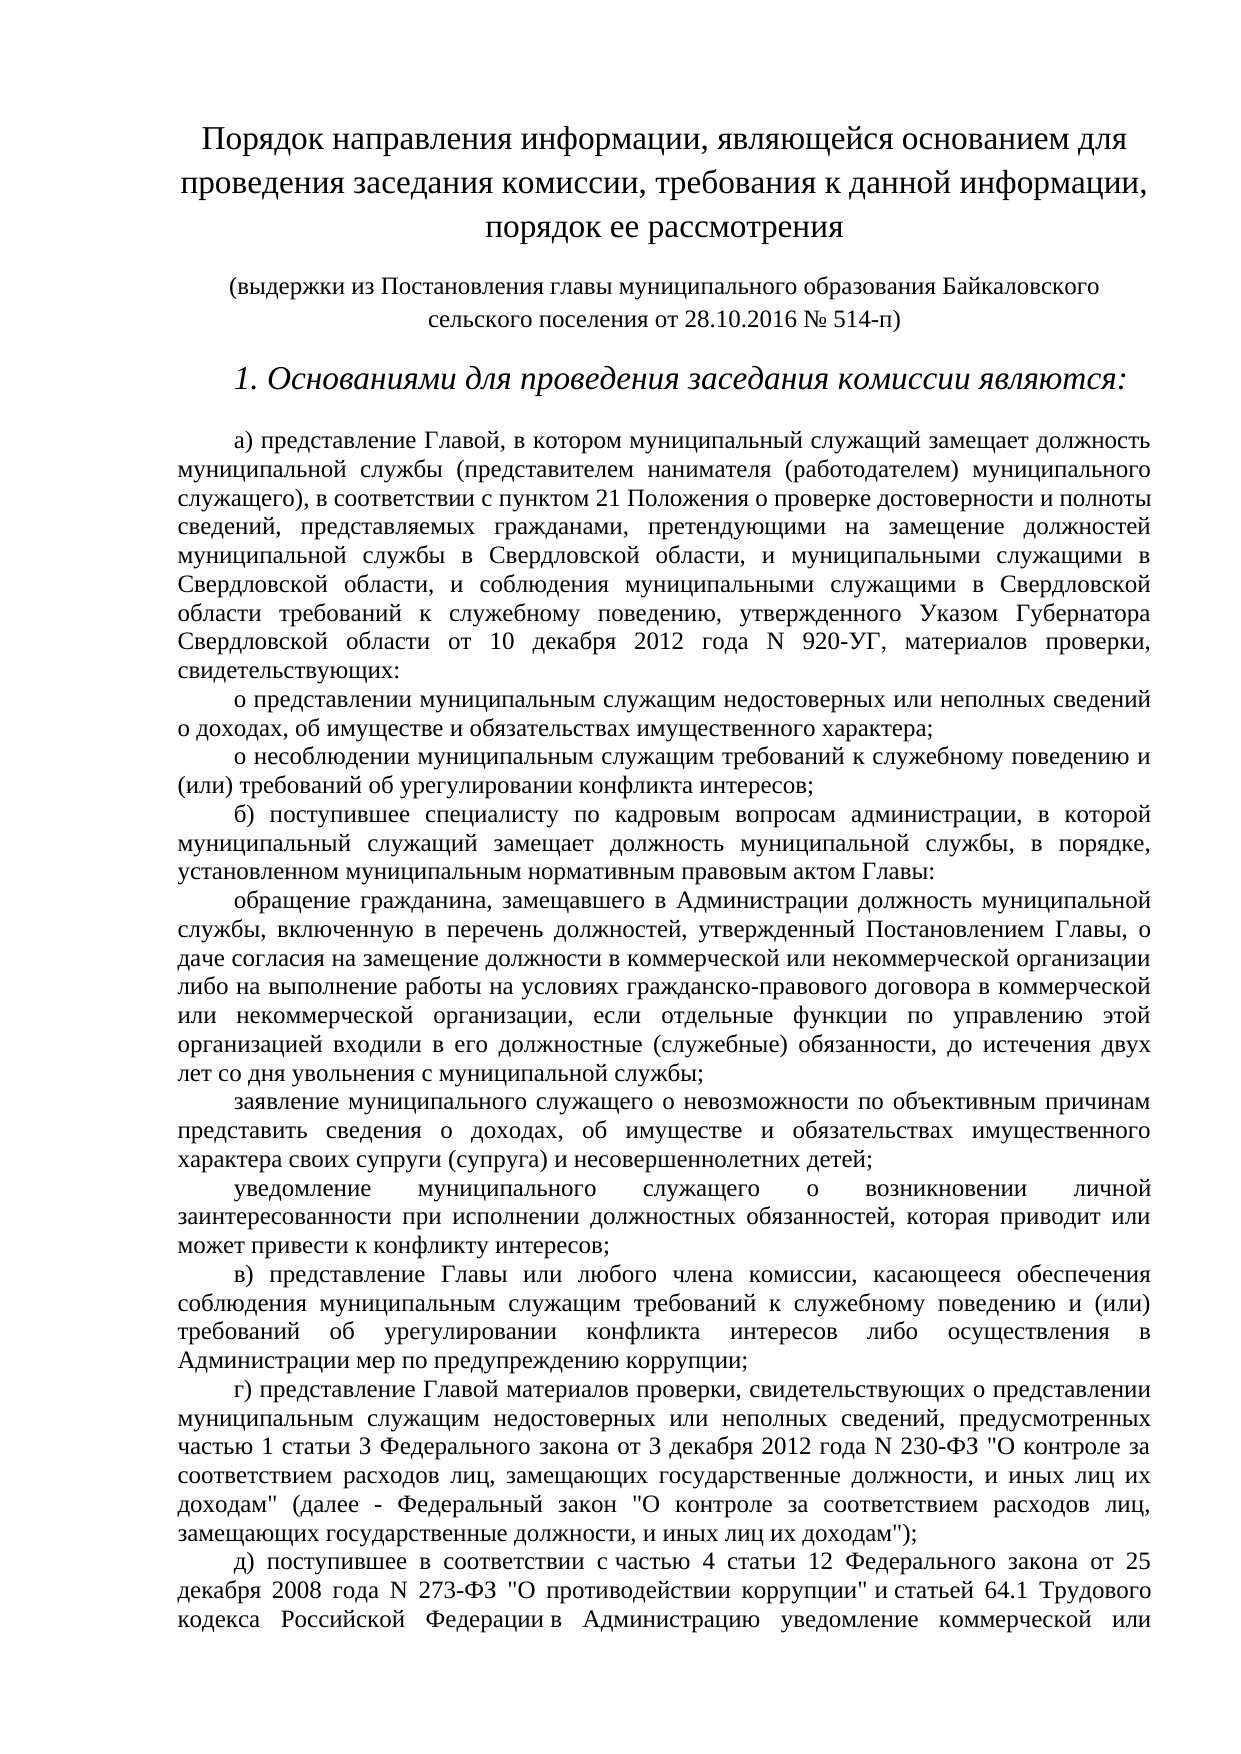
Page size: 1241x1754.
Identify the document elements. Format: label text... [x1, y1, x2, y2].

text (выдержки из Постановления главы муниципального образования Байкаловского сельского поселения от 28.10.2016 № 514-п) [177, 271, 1152, 333]
text уведомление муниципального служащего о возникновении личной заинтересованности при исполнении должностных обязанностей, которая приводит или может привести к конфликту интересов; [177, 1173, 1152, 1259]
text а) представление Главой, в котором муниципальный служащий замещает должность муниципальной службы (представителем нанимателя (работодателем) муниципального служащего), в соответствии с пунктом 21 Положения о проверке достоверности и полноты сведений, представляемых гражданами, претендующими на замещение должностей муниципальной службы в Свердловской области, и муниципальными служащими в Свердловской области, и соблюдения муниципальными служащими в Свердловской области требований к служебному поведению, утвержденного Указом Губернатора Свердловской области от 10 декабря 2012 года N 920-УГ, материалов проверки, свидетельствующих: [177, 425, 1152, 684]
text заявление муниципального служащего о невозможности по объективным причинам представить сведения о доходах, об имуществе и обязательствах имущественного характера своих супруги (супруга) и несовершеннолетних детей; [177, 1086, 1152, 1173]
text обращение гражданина, замещавшего в Администрации должность муниципальной службы, включенную в перечень должностей, утвержденный Постановлением Главы, о даче согласия на замещение должности в коммерческой или некоммерческой организации либо на выполнение работы на условиях гражданско-правового договора в коммерческой или некоммерческой организации, если отдельные функции по управлению этой организацией входили в его должностные (служебные) обязанности, до истечения двух лет со дня увольнения с муниципальной службы; [177, 885, 1152, 1086]
text Порядок направления информации, являющейся основанием для проведения заседания комиссии, требования к данной информации, порядок ее рассмотрения [177, 118, 1152, 244]
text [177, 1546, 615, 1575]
text 1. Основаниями для проведения заседания комиссии являются: [177, 358, 1152, 396]
text в) представление Главы или любого члена комиссии, касающееся обеспечения соблюдения муниципальным служащим требований к служебному поведению и (или) требований об урегулировании конфликта интересов либо осуществления в Администрации мер по предупреждению коррупции; [177, 1259, 1152, 1374]
text о несоблюдении муниципальным служащим требований к служебному поведению и (или) требований об урегулировании конфликта интересов; [177, 741, 1152, 799]
text о представлении муниципальным служащим недостоверных или неполных сведений о доходах, об имуществе и обязательствах имущественного характера; [177, 684, 1152, 741]
text б) поступившее специалисту по кадровым вопросам администрации, в которой муниципальный служащий замещает должность муниципальной службы, в порядке, установленном муниципальным нормативным правовым актом Главы: [177, 799, 1152, 885]
text г) представление Главой материалов проверки, свидетельствующих о представлении муниципальным служащим недостоверных или неполных сведений, предусмотренных частью 1 статьи 3 Федерального закона от 3 декабря 2012 года N 230-ФЗ "О контроле за соответствием расходов лиц, замещающих государственные должности, и иных лиц их доходам" (далее - Федеральный закон "О контроле за соответствием расходов лиц, замещающих государственные должности, и иных лиц их доходам"); [177, 1374, 1152, 1546]
